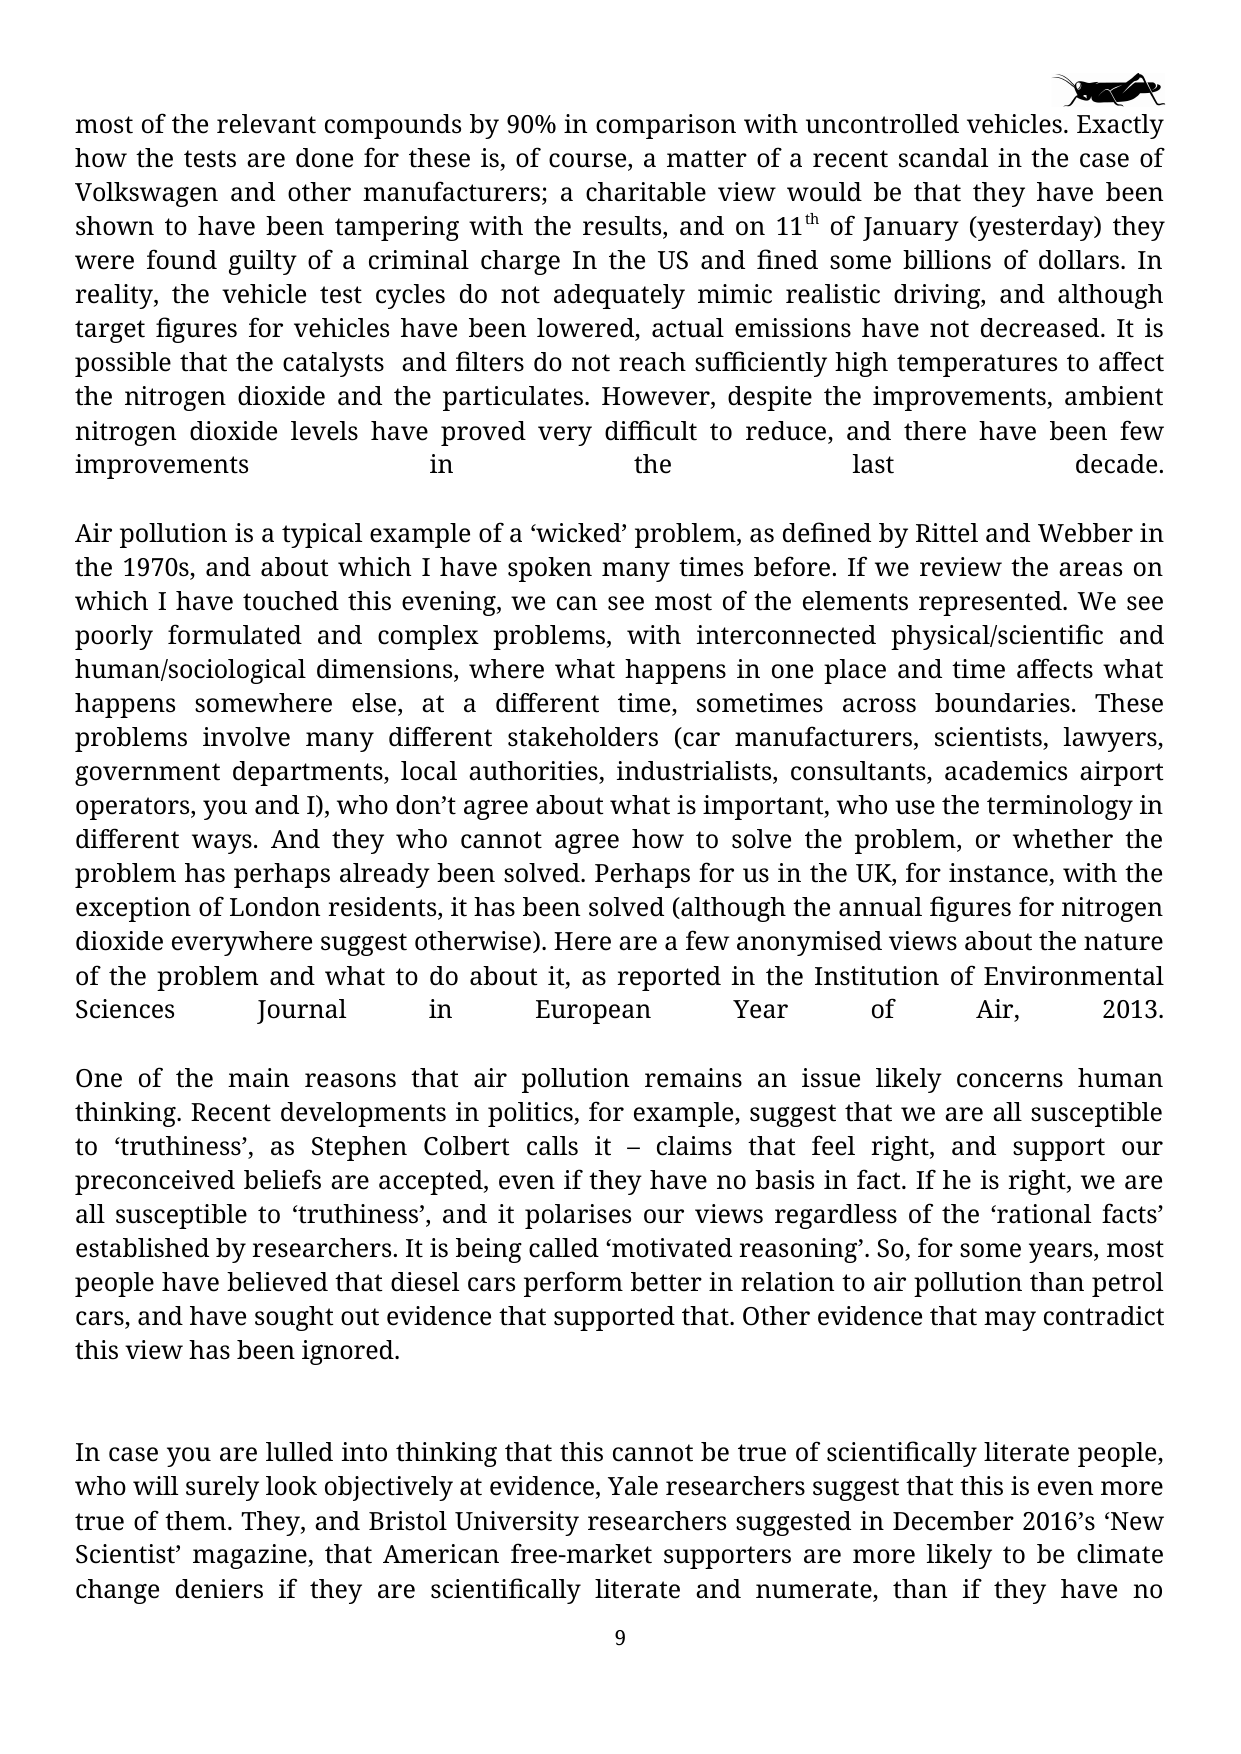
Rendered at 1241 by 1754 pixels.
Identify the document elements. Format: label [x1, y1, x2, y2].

text [75, 107, 1165, 1367]
picture [1051, 73, 1166, 107]
text [75, 1367, 1165, 1605]
